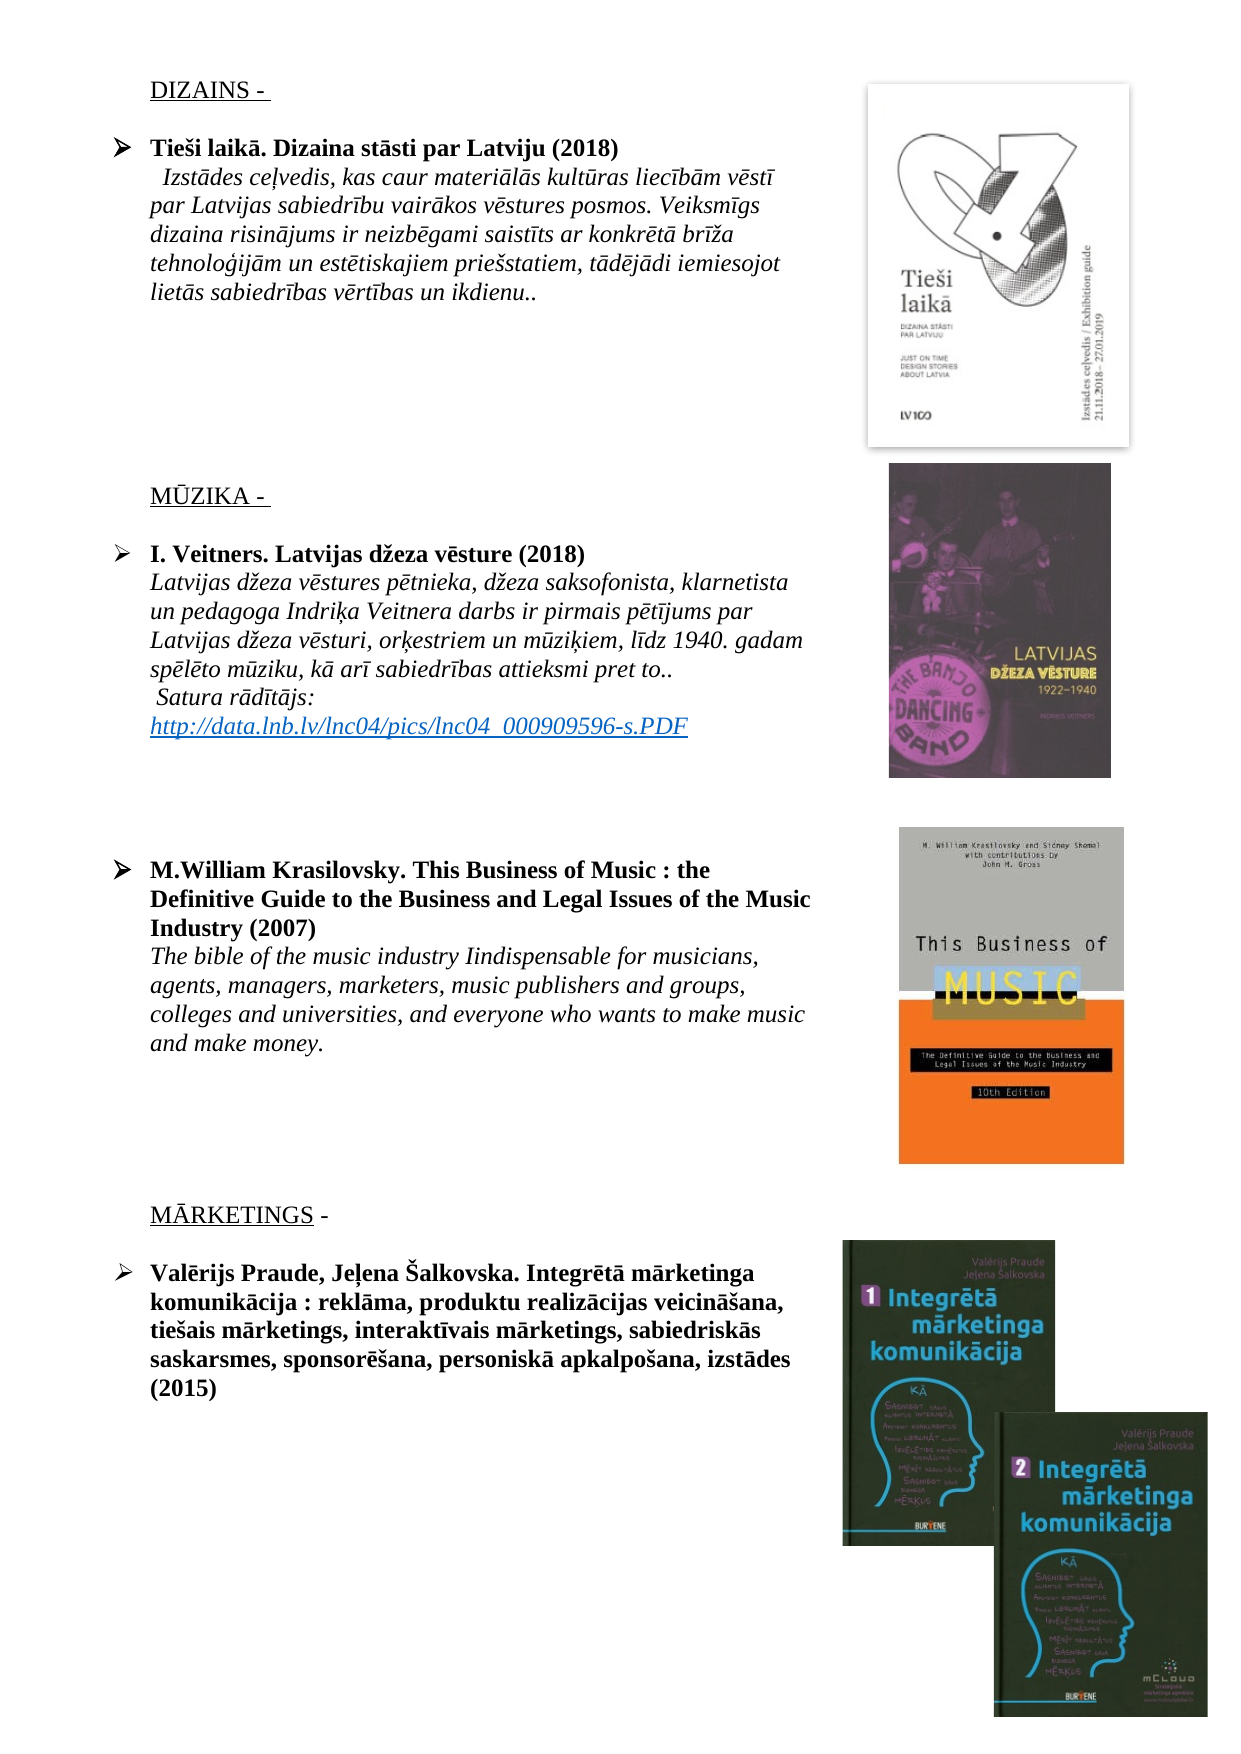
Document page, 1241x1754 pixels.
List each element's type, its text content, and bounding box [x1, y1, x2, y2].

text DIZAINS - [75, 75, 812, 104]
text MŪZIKA - [75, 481, 812, 509]
picture [883, 99, 1114, 432]
list I. Veitners. Latvijas džeza vēsture (2018) Latvijas džeza vēstures pētnieka, džeza saksofonista, klarnetista un pedagoga Indriķa Veitnera darbs ir pirmais pētījums par Latvijas džeza vēsturi, orķestriem un mūziķiem, līdz 1940. gadam spēlēto mūziku, kā arī sabiedrības attieksmi pret to.. Satura rādītājs: http://data.lnb.lv/lnc04/pics/lnc04_000909596-s.PDF [112, 539, 812, 740]
list Tieši laikā. Dizaina stāsti par Latviju (2018) Izstādes ceļvedis, kas caur materiālās kultūras liecībām vēstī par Latvijas sabiedrību vairākos vēstures posmos. Veiksmīgs dizaina risinājums ir neizbēgami saistīts ar konkrētā brīža tehnoloģijām un estētiskajiem priešstatiem, tādējādi iemiesojot lietās sabiedrības vērtības un ikdienu.. [112, 133, 812, 333]
list Valērijs Praude, Jeļena Šalkovska. Integrētā mārketinga komunikācija : reklāma, produktu realizācijas veicināšana, tiešais mārketings, interaktīvais mārketings, sabiedriskās saskarsmes, sponsorēšana, personiskā apkalpošana, izstādes (2015) [112, 1258, 812, 1429]
list M.William Krasilovsky. This Business of Music : the Definitive Guide to the Business and Legal Issues of the Music Industry (2007) The bible of the music industry Iindispensable for musicians, agents, managers, marketers, music publishers and groups, colleges and universities, and everyone who wants to make music and make money. [112, 855, 812, 1084]
picture [889, 827, 1132, 1171]
picture [888, 463, 1111, 778]
picture [842, 1240, 1208, 1717]
text MĀRKETINGS - [75, 1200, 812, 1229]
